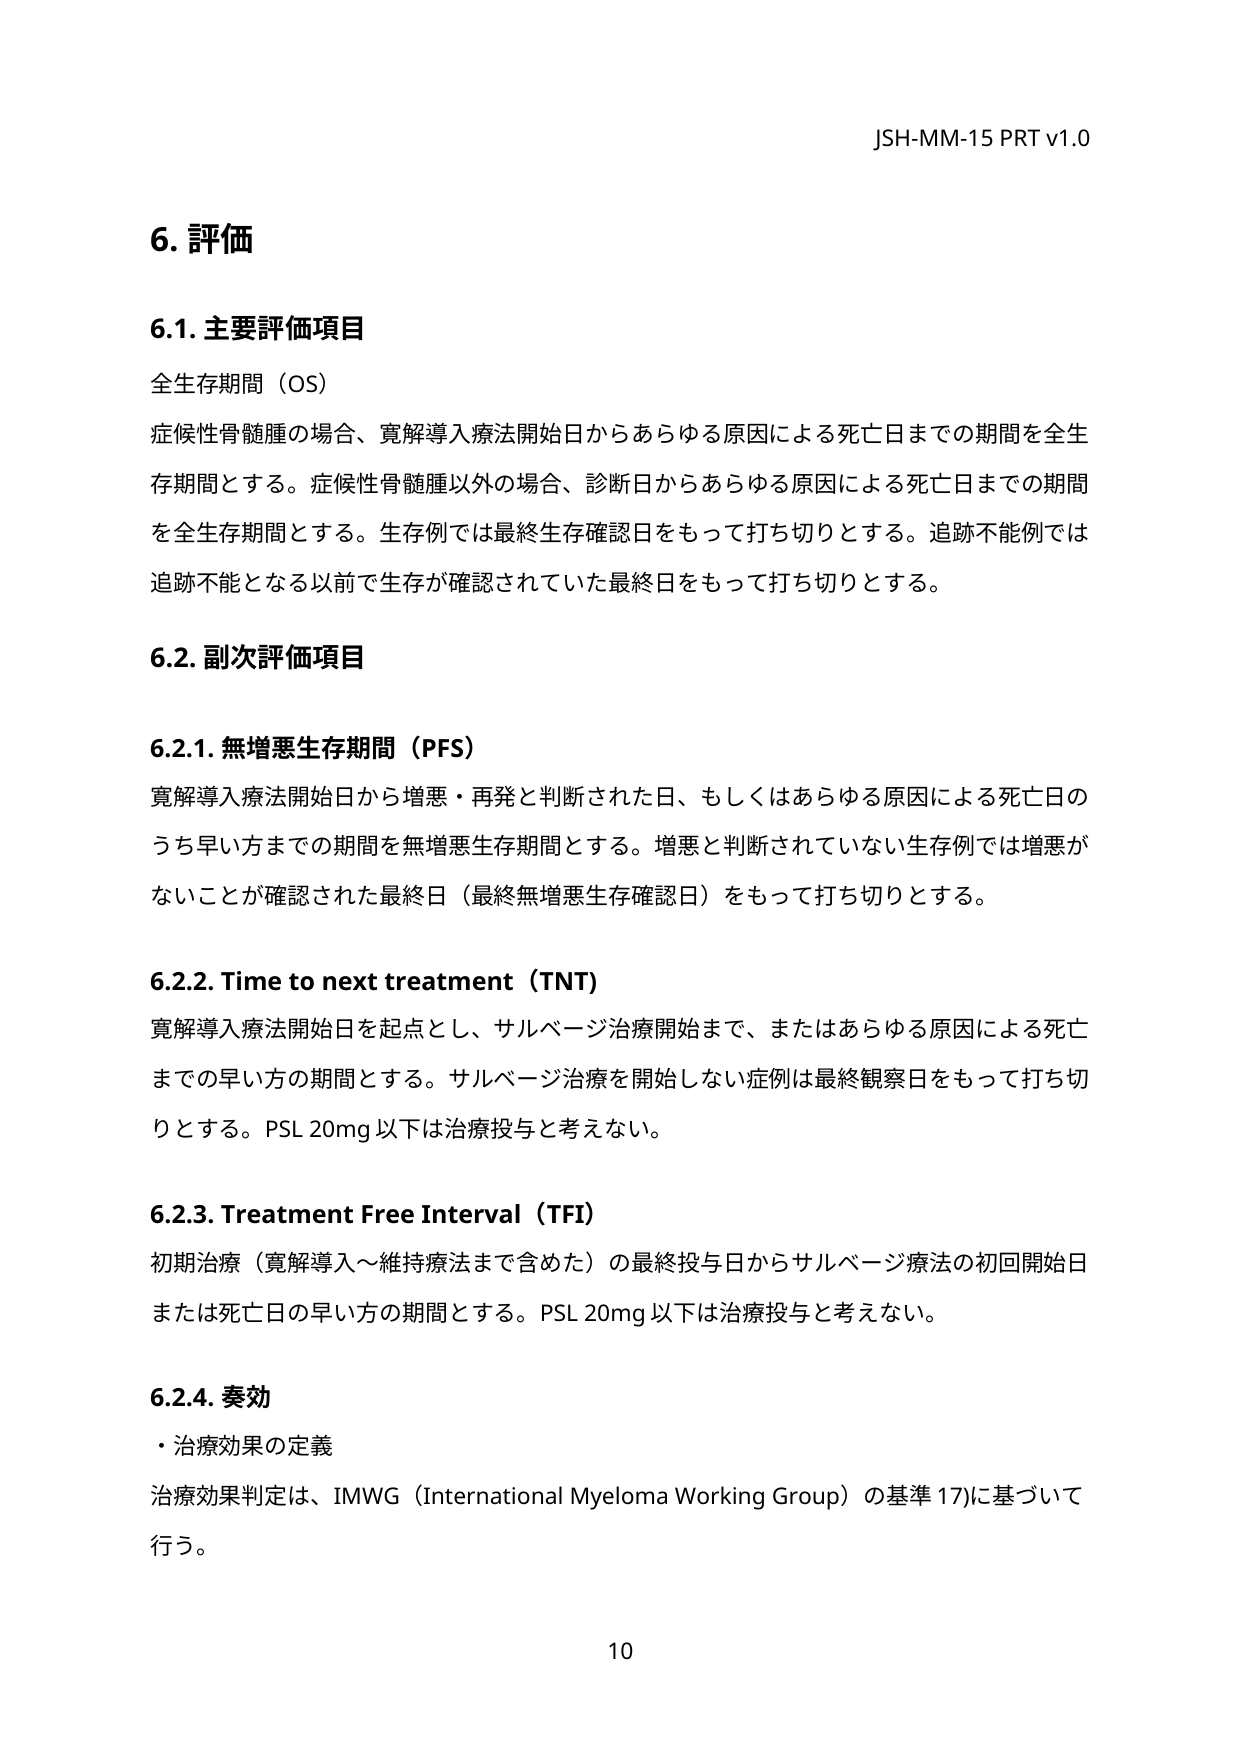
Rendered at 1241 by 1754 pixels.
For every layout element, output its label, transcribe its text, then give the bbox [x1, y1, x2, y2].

subtitle 6.2.2. Time to next treatment（TNT) [150, 961, 1090, 997]
subtitle 6.2. 副次評価項目 [150, 636, 1090, 675]
text 初期治療（寛解導入～維持療法まで含めた）の最終投与日からサルベージ療法の初回開始日または死亡日の早い方の期間とする。PSL 20mg以下は治療投与と考えない。 [150, 1244, 1090, 1328]
subtitle 6. 評価 [150, 213, 1090, 262]
subtitle 6.2.3. Treatment Free Interval（TFI） [150, 1194, 1090, 1231]
text 症候性骨髄腫の場合、寛解導入療法開始日からあらゆる原因による死亡日までの期間を全生存期間とする。症候性骨髄腫以外の場合、診断日からあらゆる原因による死亡日までの期間を全生存期間とする。生存例では最終生存確認日をもって打ち切りとする。追跡不能例では追跡不能となる以前で生存が確認されていた最終日をもって打ち切りとする。 [150, 416, 1090, 598]
text 寛解導入療法開始日を起点とし、サルベージ治療開始まで、またはあらゆる原因による死亡までの早い方の期間とする。サルベージ治療を開始しない症例は最終観察日をもって打ち切りとする。PSL 20mg以下は治療投与と考えない。 [150, 1011, 1090, 1144]
subtitle 6.2.4. 奏効 [150, 1378, 1090, 1414]
subtitle 6.1. 主要評価項目 [150, 307, 1090, 346]
text 全生存期間（OS） [150, 366, 1090, 399]
text 寛解導入療法開始日から増悪・再発と判断された日、もしくはあらゆる原因による死亡日のうち早い方までの期間を無増悪生存期間とする。増悪と判断されていない生存例では増悪がないことが確認された最終日（最終無増悪生存確認日）をもって打ち切りとする。 [150, 778, 1090, 911]
text 治療効果判定は、IMWG（International Myeloma Working Group）の基準17)に基づいて行う。 [150, 1478, 1090, 1561]
subtitle 6.2.1. 無増悪生存期間（PFS） [150, 728, 1090, 764]
text ・治療効果の定義 [150, 1428, 1090, 1461]
